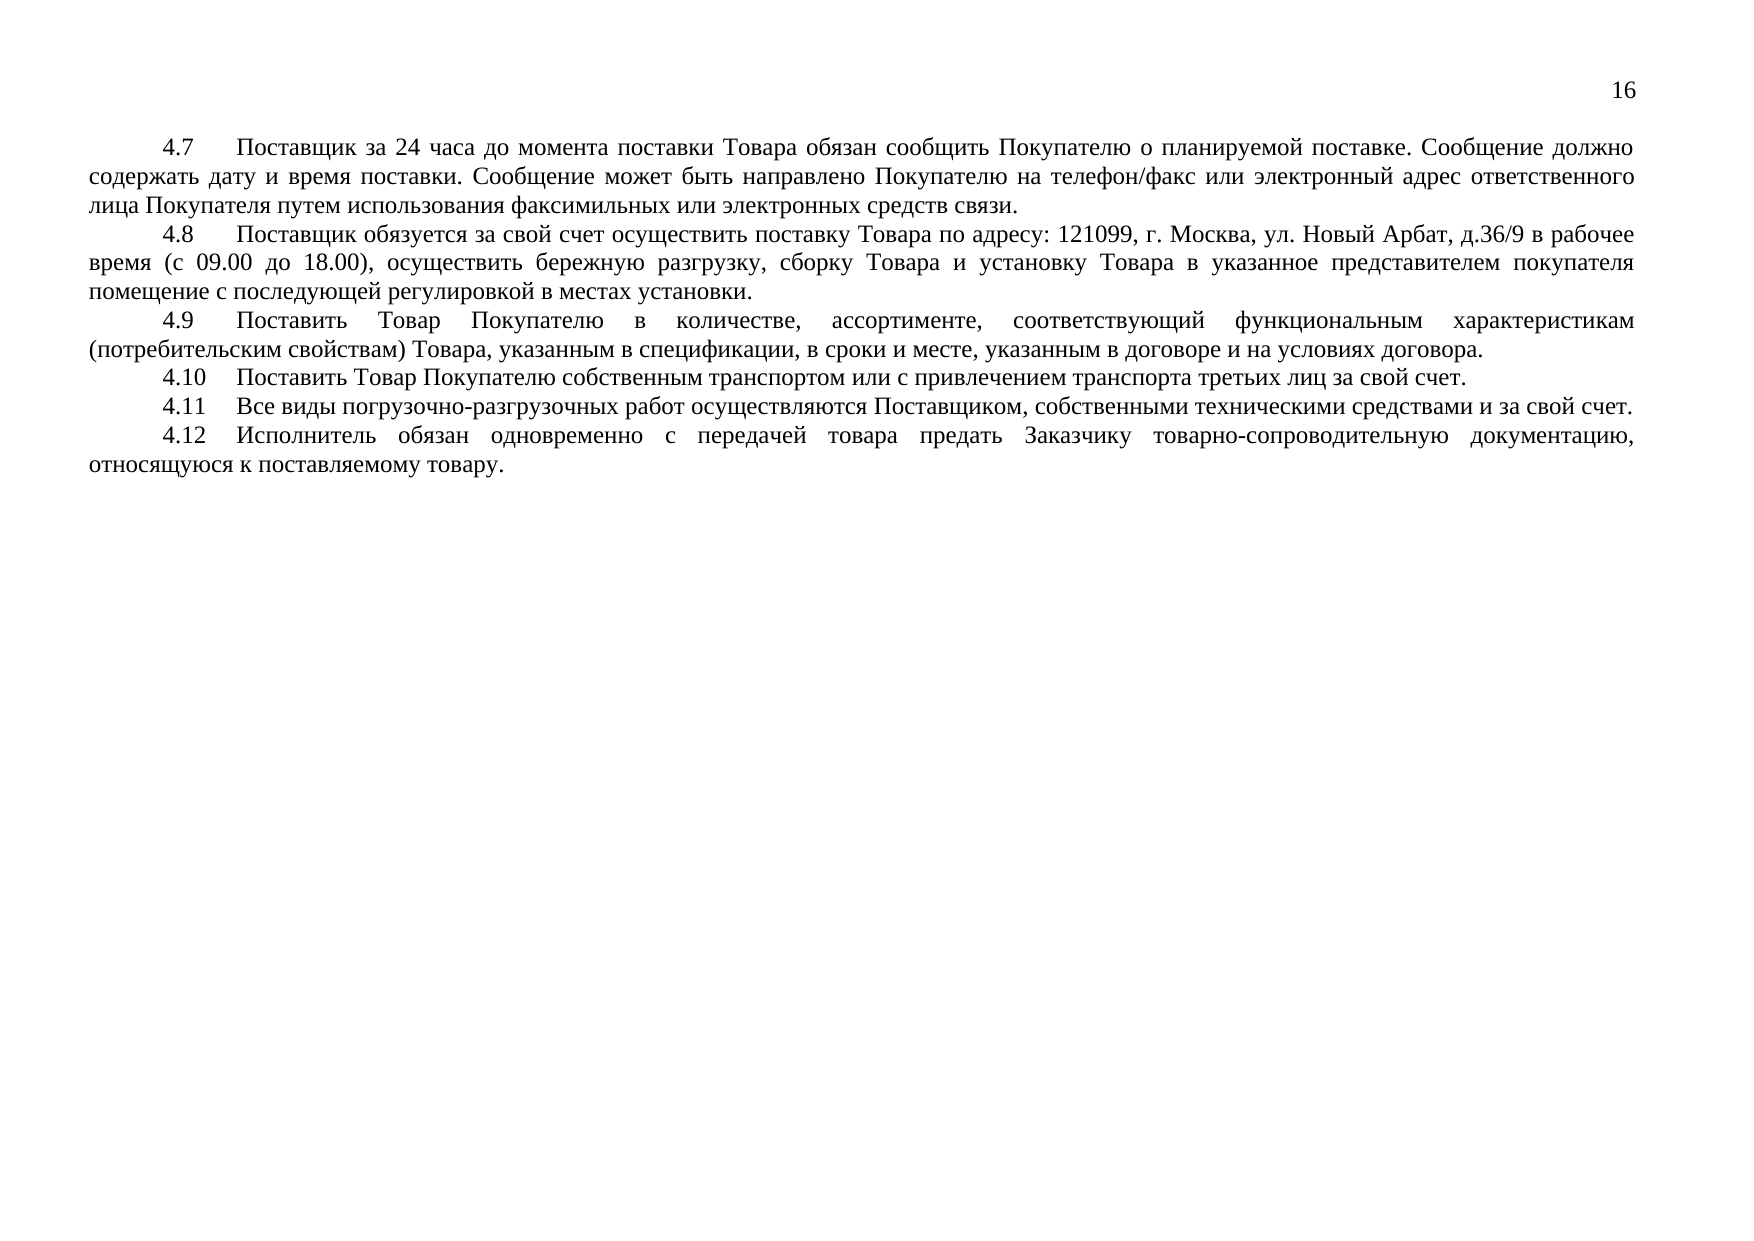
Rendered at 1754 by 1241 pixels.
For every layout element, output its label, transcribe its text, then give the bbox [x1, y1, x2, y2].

list Поставить Товар Покупателю в количестве, ассортименте, соответствующий функциональным характеристикам (потребительским свойствам) Товара, указанным в спецификации, в сроки и месте, указанным в договоре и на условиях договора. [89, 305, 1636, 362]
list Исполнитель обязан одновременно с передачей товара предать Заказчику товарно-сопроводительную документацию, относящуюся к поставляемому товару. [89, 420, 1636, 477]
list Поставщик обязуется за свой счет осуществить поставку Товара по адресу: 121099, г. Москва, ул. Новый Арбат, д.36/9 в рабочее время (с 09.00 до 18.00), осуществить бережную разгрузку, сборку Товара и установку Товара в указанное представителем покупателя помещение с последующей регулировкой в местах установки. [89, 219, 1636, 305]
list Все виды погрузочно-разгрузочных работ осуществляются Поставщиком, собственными техническими средствами и за свой счет. [89, 391, 1636, 420]
list Поставить Товар Покупателю собственным транспортом или с привлечением транспорта третьих лиц за свой счет. [89, 362, 1636, 391]
list Поставщик за 24 часа до момента поставки Товара обязан сообщить Покупателю о планируемой поставке. Сообщение должно содержать дату и время поставки. Сообщение может быть направлено Покупателю на телефон/факс или электронный адрес ответственного лица Покупателя путем использования факсимильных или электронных средств связи. [89, 132, 1636, 219]
